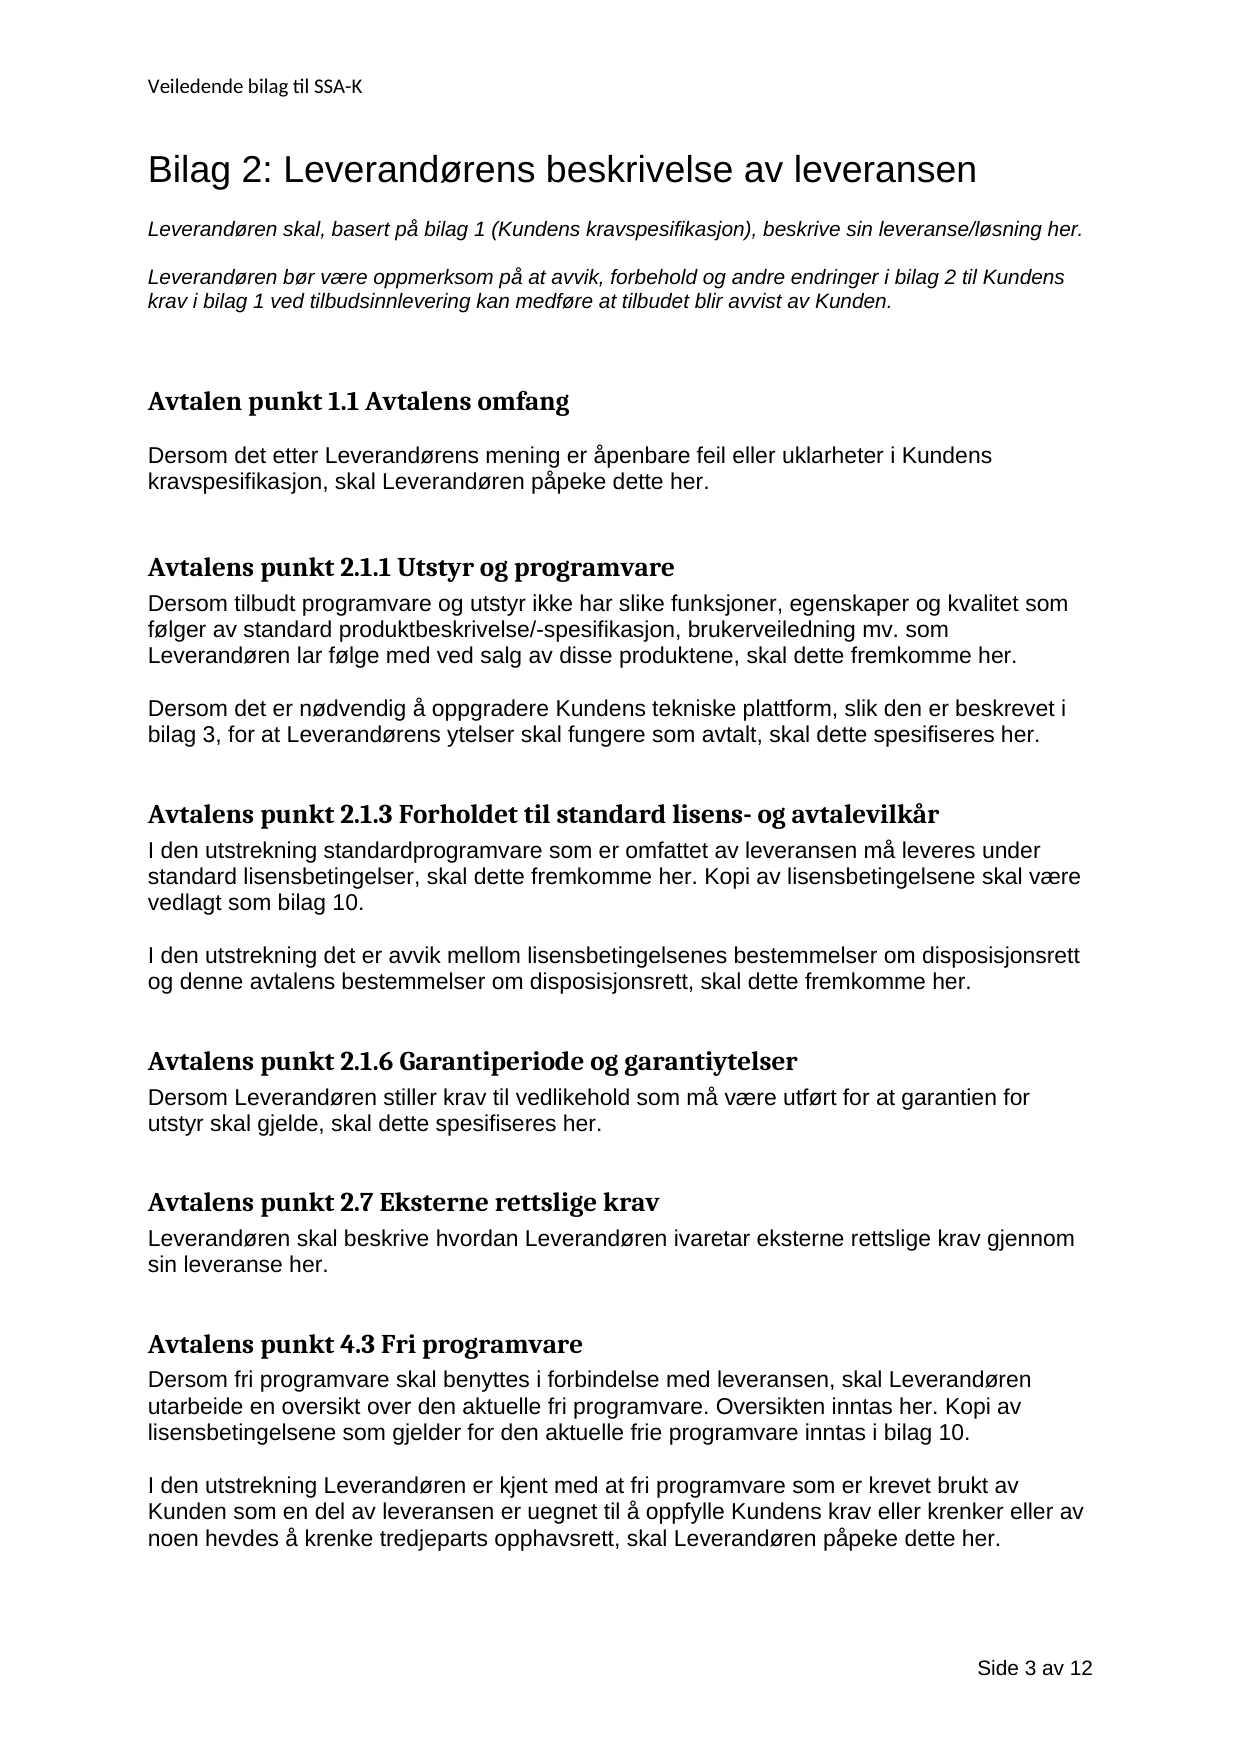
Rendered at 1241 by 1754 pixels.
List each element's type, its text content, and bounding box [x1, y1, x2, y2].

subtitle Avtalen punkt 1.1 Avtalens omfang [148, 386, 1093, 417]
text Dersom det er nødvendig å oppgradere Kundens tekniske plattform, slik den er beskrevet i bilag 3, for at Leverandørens ytelser skal fungere som avtalt, skal dette spesifiseres her. [148, 695, 1093, 748]
text Dersom Leverandøren stiller krav til vedlikehold som må være utført for at garantien for utstyr skal gjelde, skal dette spesifiseres her. [148, 1083, 1093, 1136]
text Dersom fri programvare skal benyttes i forbindelse med leveransen, skal Leverandøren utarbeide en oversikt over den aktuelle fri programvare. Oversikten inntas her. Kopi av lisensbetingelsene som gjelder for den aktuelle frie programvare inntas i bilag 10. [148, 1366, 1093, 1445]
subtitle Avtalens punkt 4.3 Fri programvare [148, 1329, 1093, 1360]
subtitle Avtalens punkt 2.1.1 Utstyr og programvare [148, 552, 1093, 583]
subtitle Avtalens punkt 2.1.3 Forholdet til standard lisens- og avtalevilkår [148, 799, 1093, 830]
subtitle Avtalens punkt 2.7 Eksterne rettslige krav [148, 1187, 1093, 1219]
text Leverandøren skal beskrive hvordan Leverandøren ivaretar eksterne rettslige krav gjennom sin leveranse her. [148, 1225, 1093, 1278]
text Leverandøren bør være oppmerksom på at avvik, forbehold og andre endringer i bilag 2 til Kundens krav i bilag 1 ved tilbudsinnlevering kan medføre at tilbudet blir avvist av Kunden. [148, 265, 1093, 313]
text Leverandøren skal, basert på bilag 1 (Kundens kravspesifikasjon), beskrive sin leveranse/løsning her. [148, 217, 1093, 241]
subtitle Dersom det etter Leverandørens mening er åpenbare feil eller uklarheter i Kundens kravspesifikasjon, skal Leverandøren påpeke dette her. [148, 442, 1093, 495]
text I den utstrekning det er avvik mellom lisensbetingelsenes bestemmelser om disposisjonsrett og denne avtalens bestemmelser om disposisjonsrett, skal dette fremkomme her. [148, 942, 1093, 995]
subtitle Bilag 2: Leverandørens beskrivelse av leveransen [148, 148, 1093, 191]
subtitle Avtalens punkt 2.1.6 Garantiperiode og garantiytelser [148, 1046, 1093, 1077]
text I den utstrekning Leverandøren er kjent med at fri programvare som er krevet brukt av Kunden som en del av leveransen er uegnet til å oppfylle Kundens krav eller krenker eller av noen hevdes å krenke tredjeparts opphavsrett, skal Leverandøren påpeke dette her. [148, 1472, 1093, 1551]
text I den utstrekning standardprogramvare som er omfattet av leveransen må leveres under standard lisensbetingelser, skal dette fremkomme her. Kopi av lisensbetingelsene skal være vedlagt som bilag 10. [148, 837, 1093, 916]
text Dersom tilbudt programvare og utstyr ikke har slike funksjoner, egenskaper og kvalitet som følger av standard produktbeskrivelse/-spesifikasjon, brukerveiledning mv. som Leverandøren lar følge med ved salg av disse produktene, skal dette fremkomme her. [148, 590, 1093, 669]
